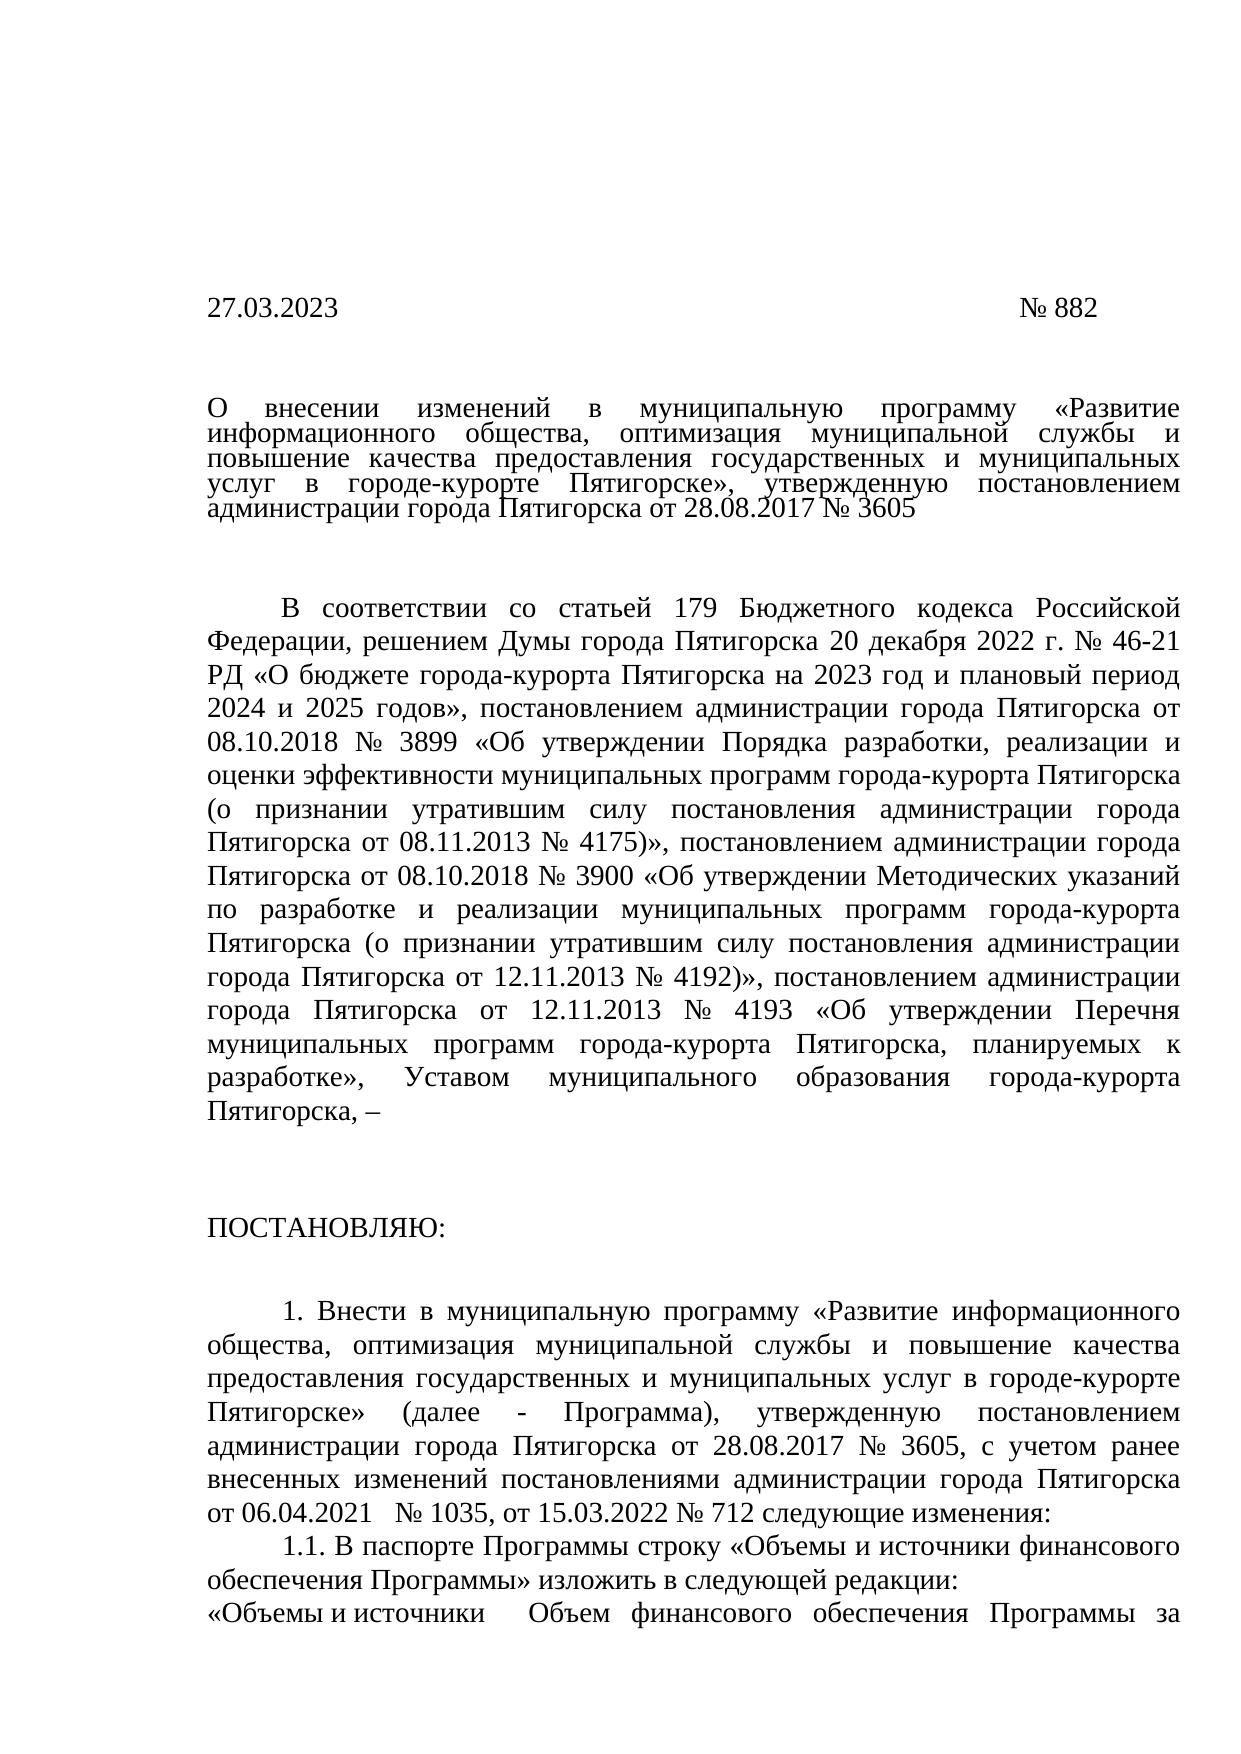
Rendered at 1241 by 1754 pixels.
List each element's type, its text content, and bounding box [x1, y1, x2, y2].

text 1. Внести в муниципальную программу «Развитие информационного общества, оптимизация муниципальной службы и повышение качества предоставления государственных и муниципальных услуг в городе-курорте Пятигорске» (далее - Программа), утвержденную постановлением администрации города Пятигорска от 28.08.2017 № 3605, с учетом ранее внесенных изменений постановлениями администрации города Пятигорска от 06.04.2021 № 1035, от 15.03.2022 № 712 следующие изменения: [207, 1293, 1181, 1528]
text 1.1. В паспорте Программы строку «Объемы и источники финансового обеспечения Программы» изложить в следующей редакции: [207, 1528, 1181, 1595]
text 27.03.2023 № 882 [207, 298, 1181, 323]
text О внесении изменений в муниципальную программу «Развитие информационного общества, оптимизация муниципальной службы и повышение качества предоставления государственных и муниципальных услуг в городе-курорте Пятигорске», утвержденную постановлением администрации города Пятигорска от 28.08.2017 № 3605 [207, 398, 1181, 523]
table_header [196, 1595, 517, 1629]
text В соответствии со статьей 179 Бюджетного кодекса Российской Федерации, решением Думы города Пятигорска 20 декабря 2022 г. № 46-21 РД «О бюджете города-курорта Пятигорска на 2023 год и плановый период 2024 и 2025 годов», постановлением администрации города Пятигорска от 08.10.2018 № 3899 «Об утверждении Порядка разработки, реализации и оценки эффективности муниципальных программ города-курорта Пятигорска (о признании утратившим силу постановления администрации города Пятигорска от 08.11.2013 № 4175)», постановлением администрации города Пятигорска от 08.10.2018 № 3900 «Об утверждении Методических указаний по разработке и реализации муниципальных программ города-курорта Пятигорска (о признании утратившим силу постановления администрации города Пятигорска от 12.11.2013 № 4192)», постановлением администрации города Пятигорска от 12.11.2013 № 4193 «Об утверждении Перечня муниципальных программ города-курорта Пятигорска, планируемых к разработке», Уставом муниципального образования города-курорта Пятигорска, – [207, 590, 1181, 1126]
text ПОСТАНОВЛЯЮ: [207, 1210, 1181, 1243]
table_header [517, 1595, 1192, 1629]
